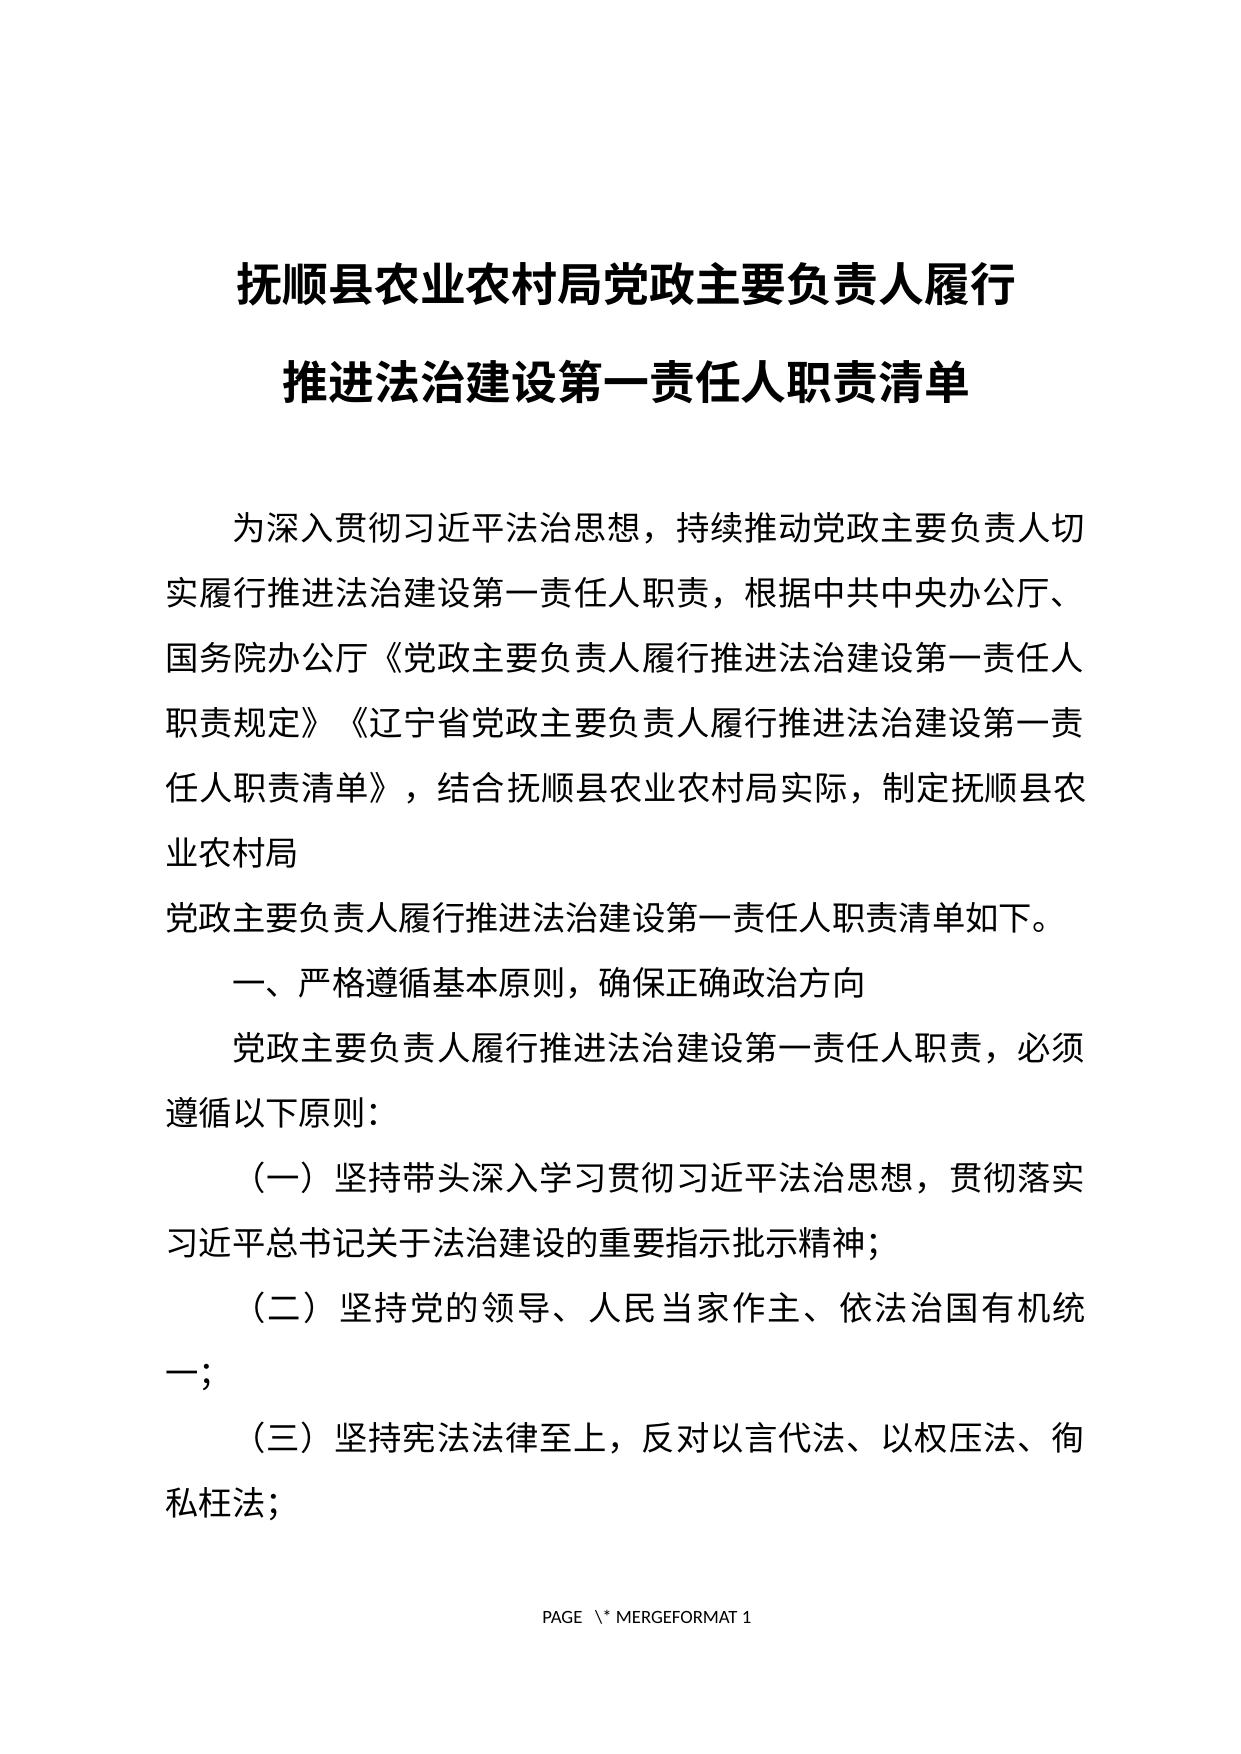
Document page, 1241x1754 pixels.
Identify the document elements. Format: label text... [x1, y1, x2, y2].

text 党政主要负责人履行推进法治建设第一责任人职责清单如下。 [165, 883, 1087, 948]
text 推进法治建设第一责任人职责清单 [165, 330, 1087, 428]
text 抚顺县农业农村局党政主要负责人履行 [165, 233, 1087, 330]
text （三）坚持宪法法律至上，反对以言代法、以权压法、徇私枉法； [165, 1403, 1087, 1533]
text 为深入贯彻习近平法治思想，持续推动党政主要负责人切实履行推进法治建设第一责任人职责，根据中共中央办公厅、国务院办公厅《党政主要负责人履行推进法治建设第一责任人职责规定》《辽宁省党政主要负责人履行推进法治建设第一责任人职责清单》，结合抚顺县农业农村局实际，制定抚顺县农业农村局 [165, 493, 1087, 883]
text 一、严格遵循基本原则，确保正确政治方向 [165, 948, 1087, 1013]
text （二）坚持党的领导、人民当家作主、依法治国有机统一； [165, 1273, 1087, 1403]
text （一）坚持带头深入学习贯彻习近平法治思想，贯彻落实习近平总书记关于法治建设的重要指示批示精神； [165, 1143, 1087, 1273]
text 党政主要负责人履行推进法治建设第一责任人职责，必须遵循以下原则： [165, 1013, 1087, 1143]
